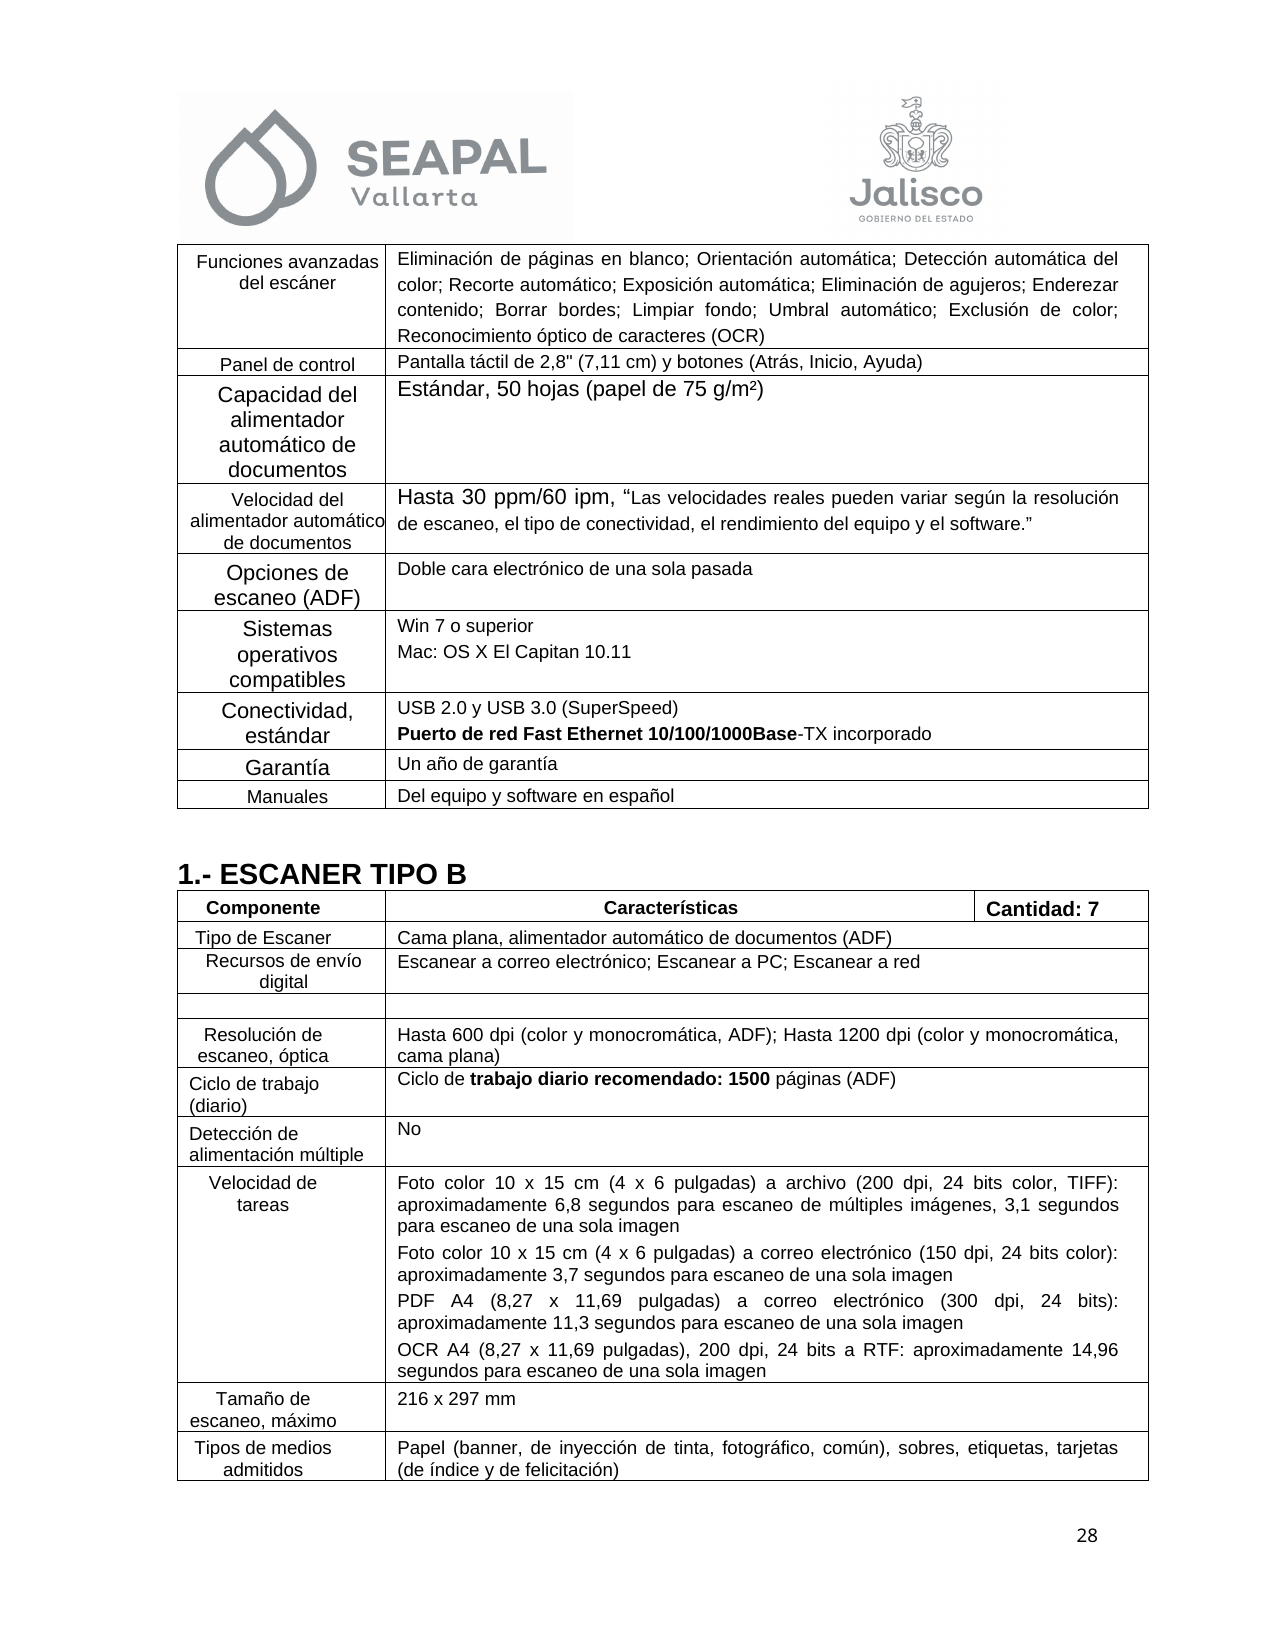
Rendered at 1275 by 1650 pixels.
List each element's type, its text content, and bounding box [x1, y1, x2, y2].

table_cell [1119, 994, 1148, 1017]
table_cell [178, 994, 385, 1017]
table_cell Tamaño de escaneo, máximo [178, 1383, 385, 1431]
table_cell [386, 994, 397, 1017]
table_cell No [386, 1117, 1148, 1166]
table_header Componente [178, 891, 385, 921]
table_cell Un año de garantía [386, 750, 1148, 780]
table_cell Estándar, 50 hojas (papel de 75 g/m²) [386, 376, 1148, 482]
table_cell Foto color 10 x 15 cm (4 x 6 pulgadas) a archivo (200 dpi, 24 bits color, TIFF): aproximadamente 6,8 segundos para escaneo de múltiples imágenes, 3,1 segundos para escaneo de una sola imagen Foto color 10 x 15 cm (4 x 6 pulgadas) a correo electrónico (150 dpi, 24 bits color): aproximadamente 3,7 segundos para escaneo de una sola imagen PDF A4 (8,27 x 11,69 pulgadas) a correo electrónico (300 dpi, 24 bits): aproximadamente 11,3 segundos para escaneo de una sola imagen OCR A4 (8,27 x 11,69 pulgadas), 200 dpi, 24 bits a RTF: aproximadamente 14,96 segundos para escaneo de una sola imagen [386, 1167, 1148, 1382]
table_cell Tipos de medios admitidos [178, 1432, 385, 1480]
table_cell Opciones de escaneo (ADF) [178, 554, 385, 610]
table_cell Ciclo de trabajo diario recomendado: 1500 páginas (ADF) [386, 1068, 1148, 1116]
table_header Cantidad: 7 [975, 891, 1148, 921]
table_cell Escanear a correo electrónico; Escanear a PC; Escanear a red [386, 949, 1148, 992]
table_cell Panel de control [178, 349, 385, 375]
table_cell Win 7 o superior Mac: OS X El Capitan 10.11 [386, 611, 1148, 692]
table_cell Papel (banner, de inyección de tinta, fotográfico, común), sobres, etiquetas, tarjetas (de índice y de felicitación) [386, 1432, 1148, 1480]
table_cell Doble cara electrónico de una sola pasada [386, 554, 1148, 610]
table_cell Conectividad, estándar [178, 693, 385, 748]
table_cell 216 x 297 mm [386, 1383, 1148, 1431]
table_cell Cama plana, alimentador automático de documentos (ADF) [386, 922, 1148, 948]
table_cell Funciones avanzadas del escáner [178, 245, 385, 347]
table_cell Hasta 600 dpi (color y monocromática, ADF); Hasta 1200 dpi (color y monocromática, cama plana) [386, 1019, 1148, 1067]
table_cell Pantalla táctil de 2,8" (7,11 cm) y botones (Atrás, Inicio, Ayuda) [386, 349, 1148, 375]
table_cell Manuales [178, 781, 385, 808]
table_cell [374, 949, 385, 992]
table_cell Del equipo y software en español [386, 781, 1148, 808]
table_cell Velocidad del alimentador automático de documentos [178, 484, 385, 553]
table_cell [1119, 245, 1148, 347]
picture [817, 73, 1015, 244]
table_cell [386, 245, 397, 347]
text 1.- ESCANER TIPO B [177, 857, 1060, 890]
table_header Características [386, 891, 974, 921]
table_cell Capacidad del alimentador automático de documentos [178, 376, 385, 482]
table_cell USB 2.0 y USB 3.0 (SuperSpeed) Puerto de red Fast Ethernet 10/100/1000Base-TX incorporado [386, 693, 1148, 748]
table_cell Sistemas operativos compatibles [178, 611, 385, 692]
table_cell Garantía [178, 750, 385, 780]
table_cell Velocidad de tareas [178, 1167, 385, 1382]
table_cell Detección de alimentación múltiple [178, 1117, 385, 1166]
picture [177, 91, 574, 244]
table_cell Hasta 30 ppm/60 ipm, “Las velocidades reales pueden variar según la resolución de escaneo, el tipo de conectividad, el rendimiento del equipo y el software.” [386, 484, 1148, 553]
table_cell Resolución de escaneo, óptica [178, 1019, 385, 1067]
table_cell Tipo de Escaner [178, 922, 385, 948]
table_cell Ciclo de trabajo (diario) [178, 1068, 385, 1116]
